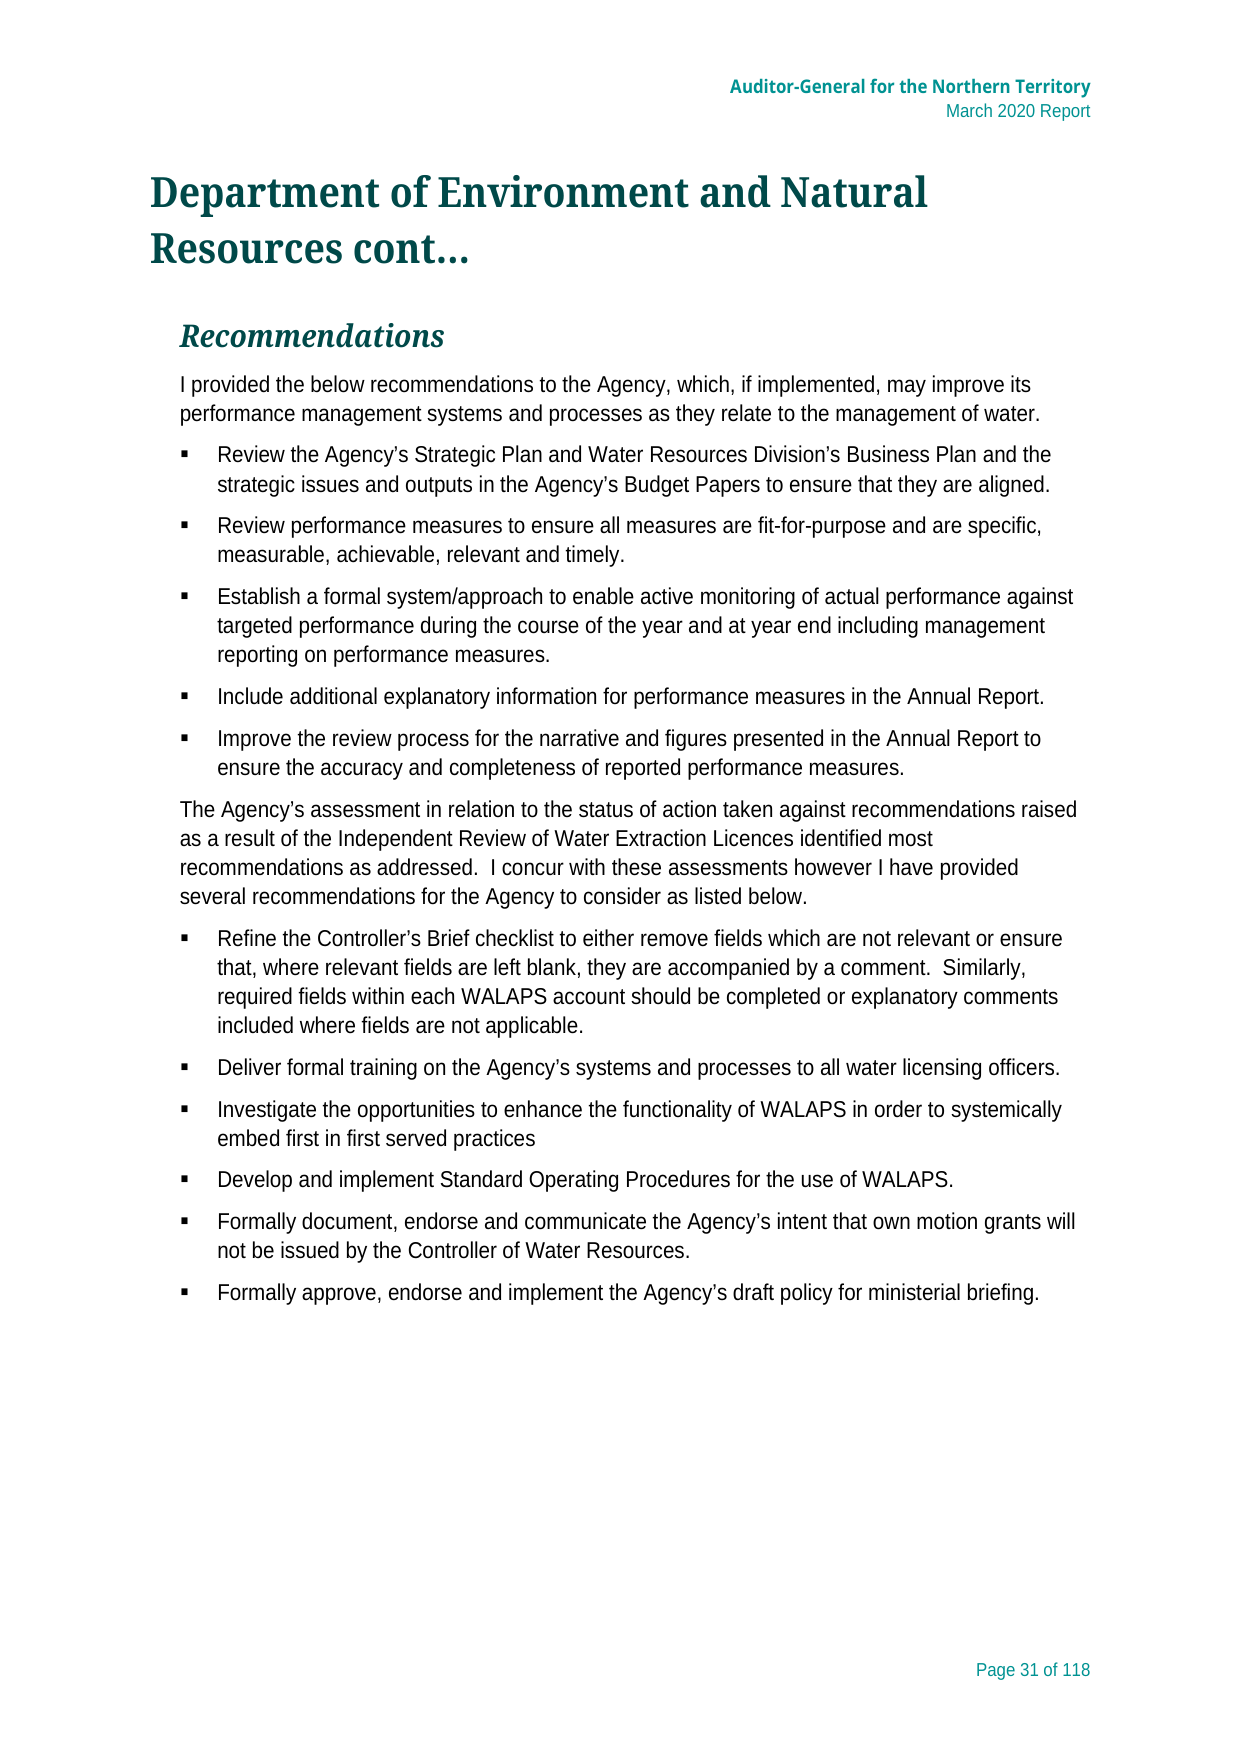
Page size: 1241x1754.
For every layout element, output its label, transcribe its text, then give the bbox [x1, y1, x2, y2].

list Refine the Controller’s Brief checklist to either remove fields which are not relevant or ensure that, where relevant fields are left blank, they are accompanied by a comment. Similarly, required fields within each WALAPS account should be completed or explanatory comments included where fields are not applicable. [179, 923, 1090, 1039]
text I provided the below recommendations to the Agency, which, if implemented, may improve its performance management systems and processes as they relate to the management of water. [179, 369, 1090, 427]
list Investigate the opportunities to enhance the functionality of WALAPS in order to systemically embed first in first served practices [179, 1094, 1090, 1152]
list Include additional explanatory information for performance measures in the Annual Report. [179, 681, 1090, 710]
list Improve the review process for the narrative and figures presented in the Annual Report to ensure the accuracy and completeness of reported performance measures. [179, 723, 1090, 781]
list Establish a formal system/approach to enable active monitoring of actual performance against targeted performance during the course of the year and at year end including management reporting on performance measures. [179, 581, 1090, 669]
subtitle Recommendations [179, 313, 1090, 356]
list Review performance measures to ensure all measures are fit-for-purpose and are specific, measurable, achievable, relevant and timely. [179, 510, 1090, 569]
list Develop and implement Standard Operating Procedures for the use of WALAPS. [179, 1164, 1090, 1194]
list Formally document, endorse and communicate the Agency’s intent that own motion grants will not be issued by the Controller of Water Resources. [179, 1206, 1090, 1264]
text The Agency’s assessment in relation to the status of action taken against recommendations raised as a result of the Independent Review of Water Extraction Licences identified most recommendations as addressed. I concur with these assessments however I have provided several recommendations for the Agency to consider as listed below. [179, 794, 1090, 910]
subtitle Department of Environment and Natural Resources cont… [150, 162, 1090, 276]
list Formally approve, endorse and implement the Agency’s draft policy for ministerial briefing. [179, 1277, 1090, 1306]
list Review the Agency’s Strategic Plan and Water Resources Division’s Business Plan and the strategic issues and outputs in the Agency’s Budget Papers to ensure that they are aligned. [179, 439, 1090, 498]
list Deliver formal training on the Agency’s systems and processes to all water licensing officers. [179, 1052, 1090, 1081]
